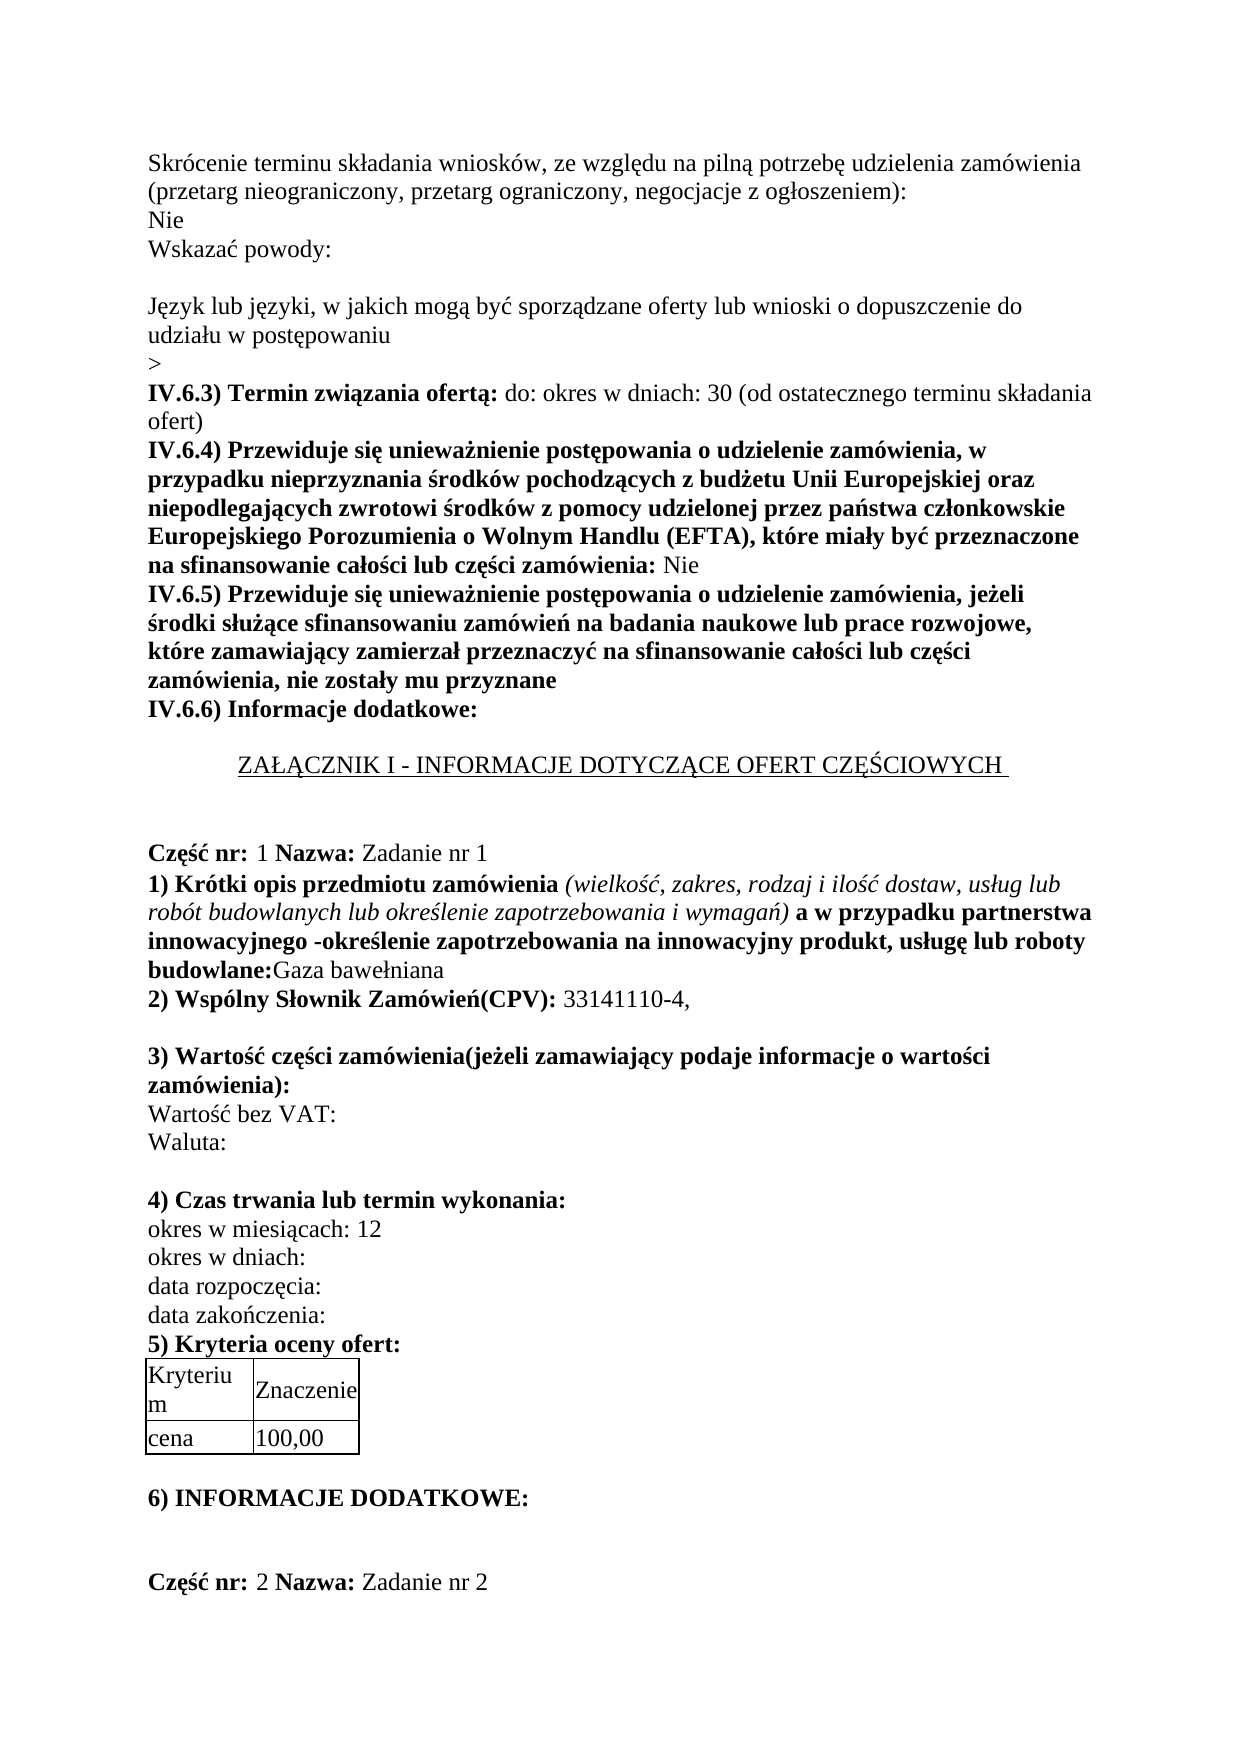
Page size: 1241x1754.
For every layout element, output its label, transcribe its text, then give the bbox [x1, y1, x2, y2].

text ZAŁĄCZNIK I - INFORMACJE DOTYCZĄCE OFERT CZĘŚCIOWYCH [148, 751, 1093, 779]
table_cell 100,00 [254, 1421, 358, 1453]
text 6) INFORMACJE DODATKOWE: [148, 1455, 1093, 1540]
table_header Kryterium [147, 1359, 253, 1420]
table_header Część nr: [146, 837, 254, 869]
table_header Część nr: [146, 1565, 254, 1597]
table_header 2 [255, 1565, 273, 1597]
table_cell cena [147, 1421, 253, 1453]
table_header Zadanie nr 2 [360, 1565, 494, 1597]
table_header Nazwa: [273, 837, 360, 869]
table_header Znaczenie [254, 1359, 358, 1420]
table_header Zadanie nr 1 [360, 837, 494, 869]
table_header 1 [255, 837, 273, 869]
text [148, 148, 1093, 751]
table_header Nazwa: [273, 1565, 360, 1597]
text 1) Krótki opis przedmiotu zamówienia (wielkość, zakres, rodzaj i ilość dostaw, usług lub robót budowlanych lub określenie zapotrzebowania i wymagań) a w przypadku partnerstwa innowacyjnego -określenie zapotrzebowania na innowacyjny produkt, usługę lub roboty budowlane:Gaza bawełniana 2) Wspólny Słownik Zamówień(CPV): 33141110-4, 3) Wartość części zamówienia(jeżeli zamawiający podaje informacje o wartości zamówienia): Wartość bez VAT: Waluta: 4) Czas trwania lub termin wykonania: okres w miesiącach: 12 okres w dniach: data rozpoczęcia: data zakończenia: 5) Kryteria oceny ofert: [148, 869, 1093, 1357]
